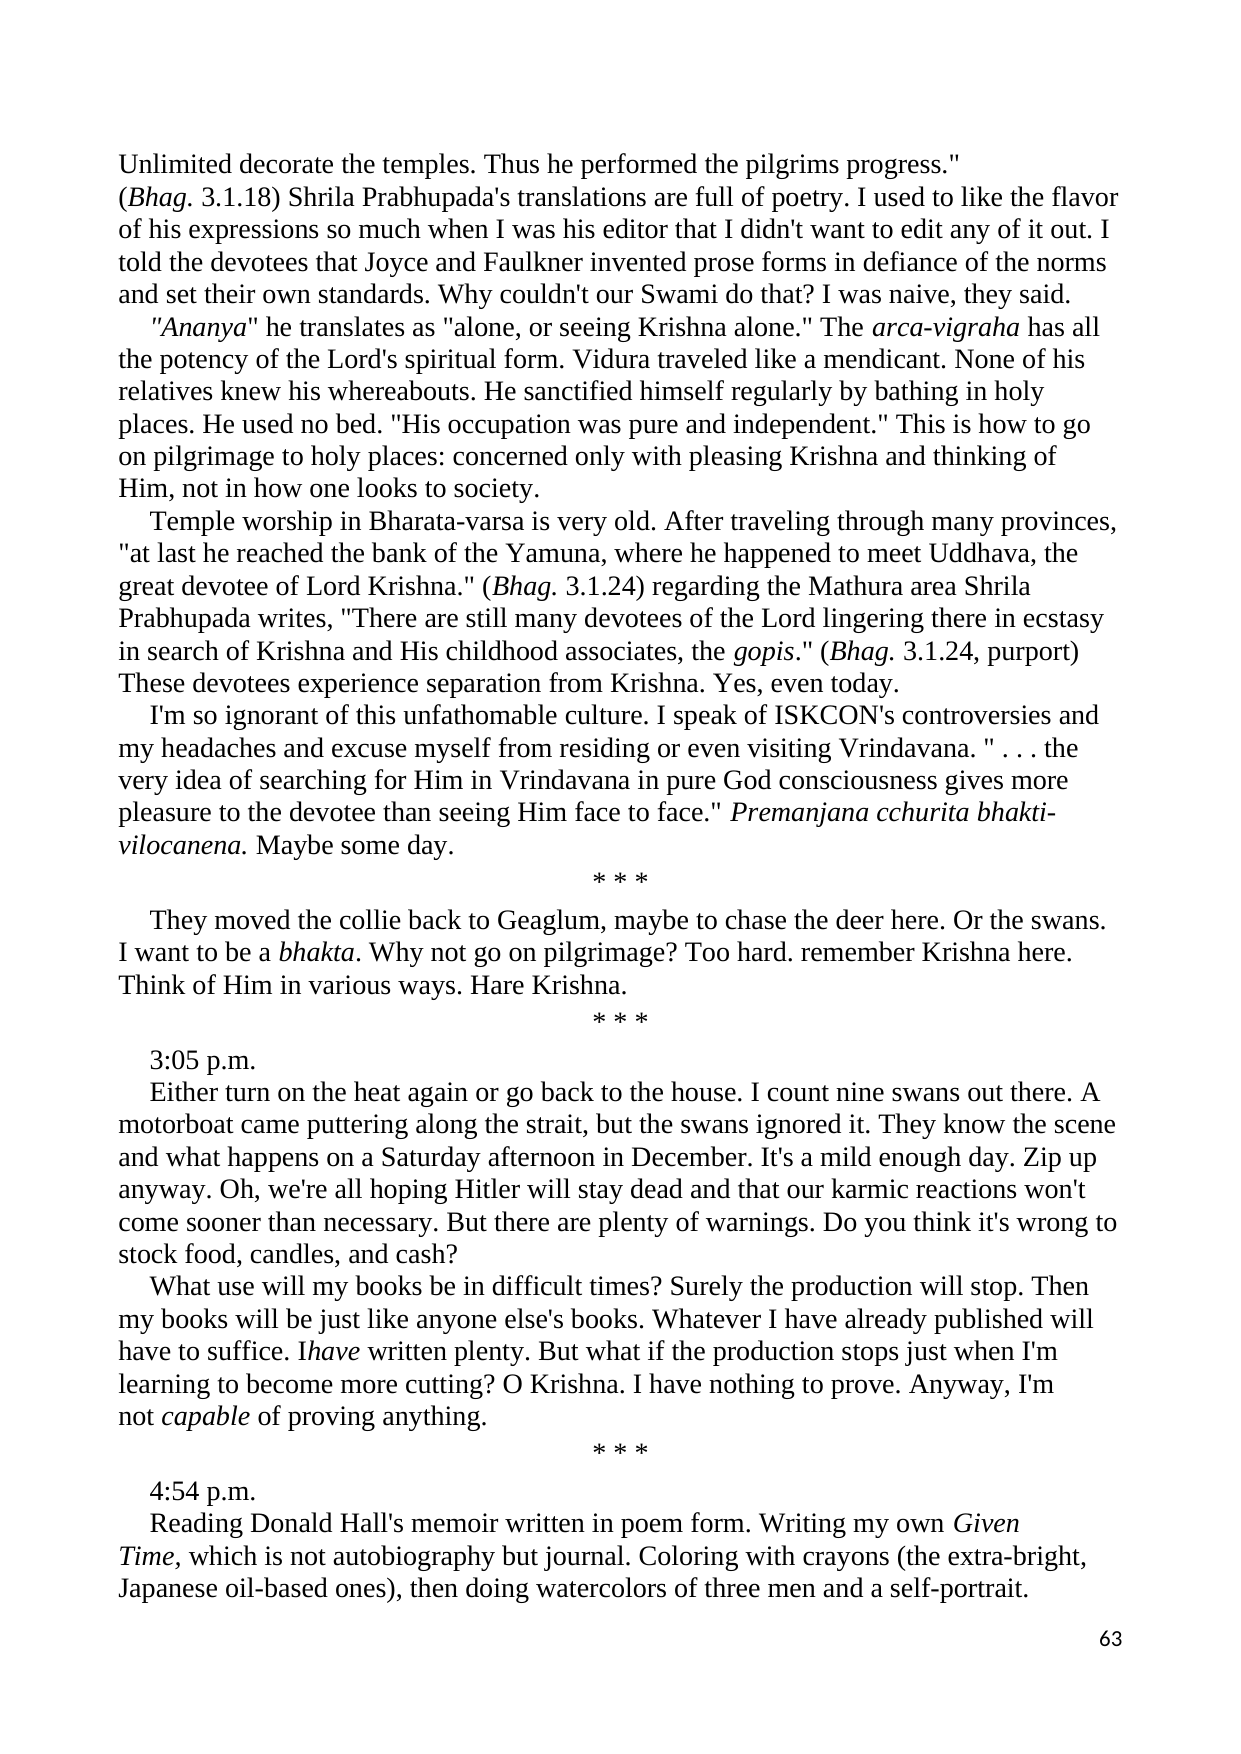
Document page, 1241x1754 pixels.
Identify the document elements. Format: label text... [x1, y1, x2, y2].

text * * * [118, 1437, 1122, 1469]
text Either turn on the heat again or go back to the house. I count nine swans out there. A motorboat came puttering along the strait, but the swans ignored it. They know the scene and what happens on a Saturday afternoon in December. It's a mild enough day. Zip up anyway. Oh, we're all hoping Hitler will stay dead and that our karmic reactions won't come sooner than necessary. But there are plenty of warnings. Do you think it's wrong to stock food, candles, and cash? [118, 1075, 1122, 1269]
text They moved the collie back to Geaglum, maybe to chase the deer here. Or the swans. I want to be a bhakta. Why not go on pilgrimage? Too hard. remember Krishna here. Think of Him in various ways. Hare Krishna. [118, 903, 1122, 1000]
text "Ananya" he translates as "alone, or seeing Krishna alone." The arca-vigraha has all the potency of the Lord's spiritual form. Vidura traveled like a mendicant. None of his relatives knew his whereabouts. He sanctified himself regularly by bathing in holy places. He used no bed. "His occupation was pure and independent." This is how to go on pilgrimage to holy places: concerned only with pleasing Krishna and thinking of Him, not in how one looks to society. [118, 309, 1122, 504]
text * * * [118, 1005, 1122, 1038]
text * * * [118, 865, 1122, 898]
text I'm so ignorant of this unfathomable culture. I speak of ISKCON's controversies and my headaches and excuse myself from residing or even visiting Vrindavana. " . . . the very idea of searching for Him in Vrindavana in pure God consciousness gives more pleasure to the devotee than seeing Him face to face." Premanjana cchurita bhakti-vilocanena. Maybe some day. [118, 698, 1122, 860]
text Temple worship in Bharata-varsa is very old. After traveling through many provinces, "at last he reached the bank of the Yamuna, where he happened to meet Uddhava, the great devotee of Lord Krishna." (Bhag. 3.1.24) regarding the Mathura area Shrila Prabhupada writes, "There are still many devotees of the Lord lingering there in ecstasy in search of Krishna and His childhood associates, the gopis." (Bhag. 3.1.24, purport) These devotees experience separation from Krishna. Yes, even today. [118, 504, 1122, 698]
text 3:05 p.m. [118, 1043, 1122, 1075]
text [118, 148, 1122, 309]
text 4:54 p.m. [118, 1474, 1122, 1506]
text What use will my books be in difficult times? Surely the production will stop. Then my books will be just like anyone else's books. Whatever I have already published will have to suffice. Ihave written plenty. But what if the production stops just when I'm learning to become more cutting? O Krishna. I have nothing to prove. Anyway, I'm not capable of proving anything. [118, 1269, 1122, 1431]
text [118, 1506, 1122, 1604]
